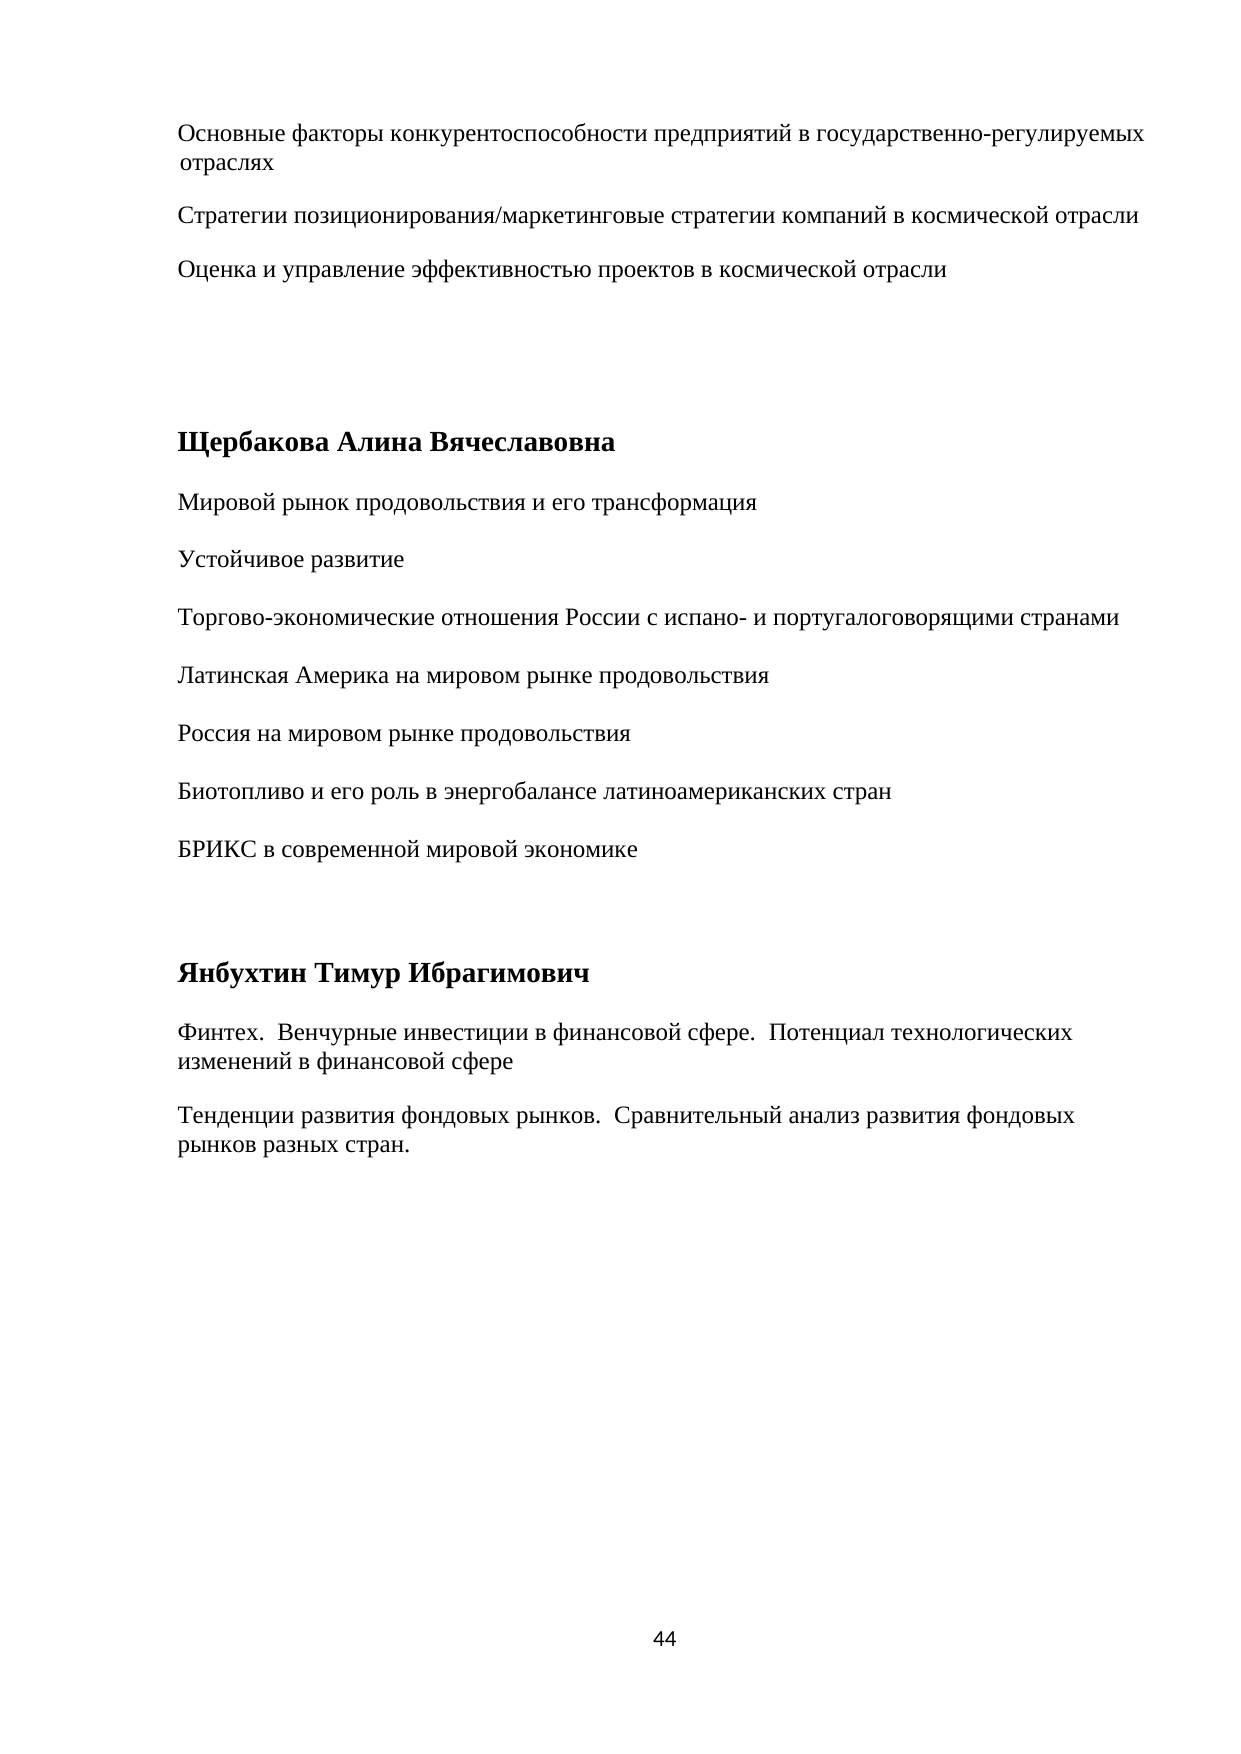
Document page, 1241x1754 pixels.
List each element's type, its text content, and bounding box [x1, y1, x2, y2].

text Финтех. Венчурные инвестиции в финансовой сфере. Потенциал технологических изменений в финансовой сфере [177, 1017, 1152, 1075]
text Латинская Америка на мировом рынке продовольствия [177, 660, 1152, 689]
text Устойчивое развитие [177, 544, 1152, 573]
text Щербакова Алина Вячеславовна [177, 424, 1152, 457]
text Биотопливо и его роль в энергобалансе латиноамериканских стран [177, 776, 1152, 805]
text Янбухтин Тимур Ибрагимович [177, 955, 1152, 988]
text Основные факторы конкурентоспособности предприятий в государственно-регулируемых отраслях [177, 118, 1152, 176]
text Торгово-экономические отношения России с испано- и португалоговорящими странами [177, 602, 1152, 631]
text Оценка и управление эффективностью проектов в космической отрасли [177, 254, 1152, 283]
text Россия на мировом рынке продовольствия [177, 718, 1152, 747]
text Мировой рынок продовольствия и его трансформация [177, 487, 1152, 515]
text БРИКС в современной мировой экономике [177, 834, 1152, 863]
text Стратегии позиционирования/маркетинговые стратегии компаний в космической отрасли [177, 201, 1152, 229]
text Тенденции развития фондовых рынков. Сравнительный анализ развития фондовых рынков разных стран. [177, 1100, 1152, 1157]
